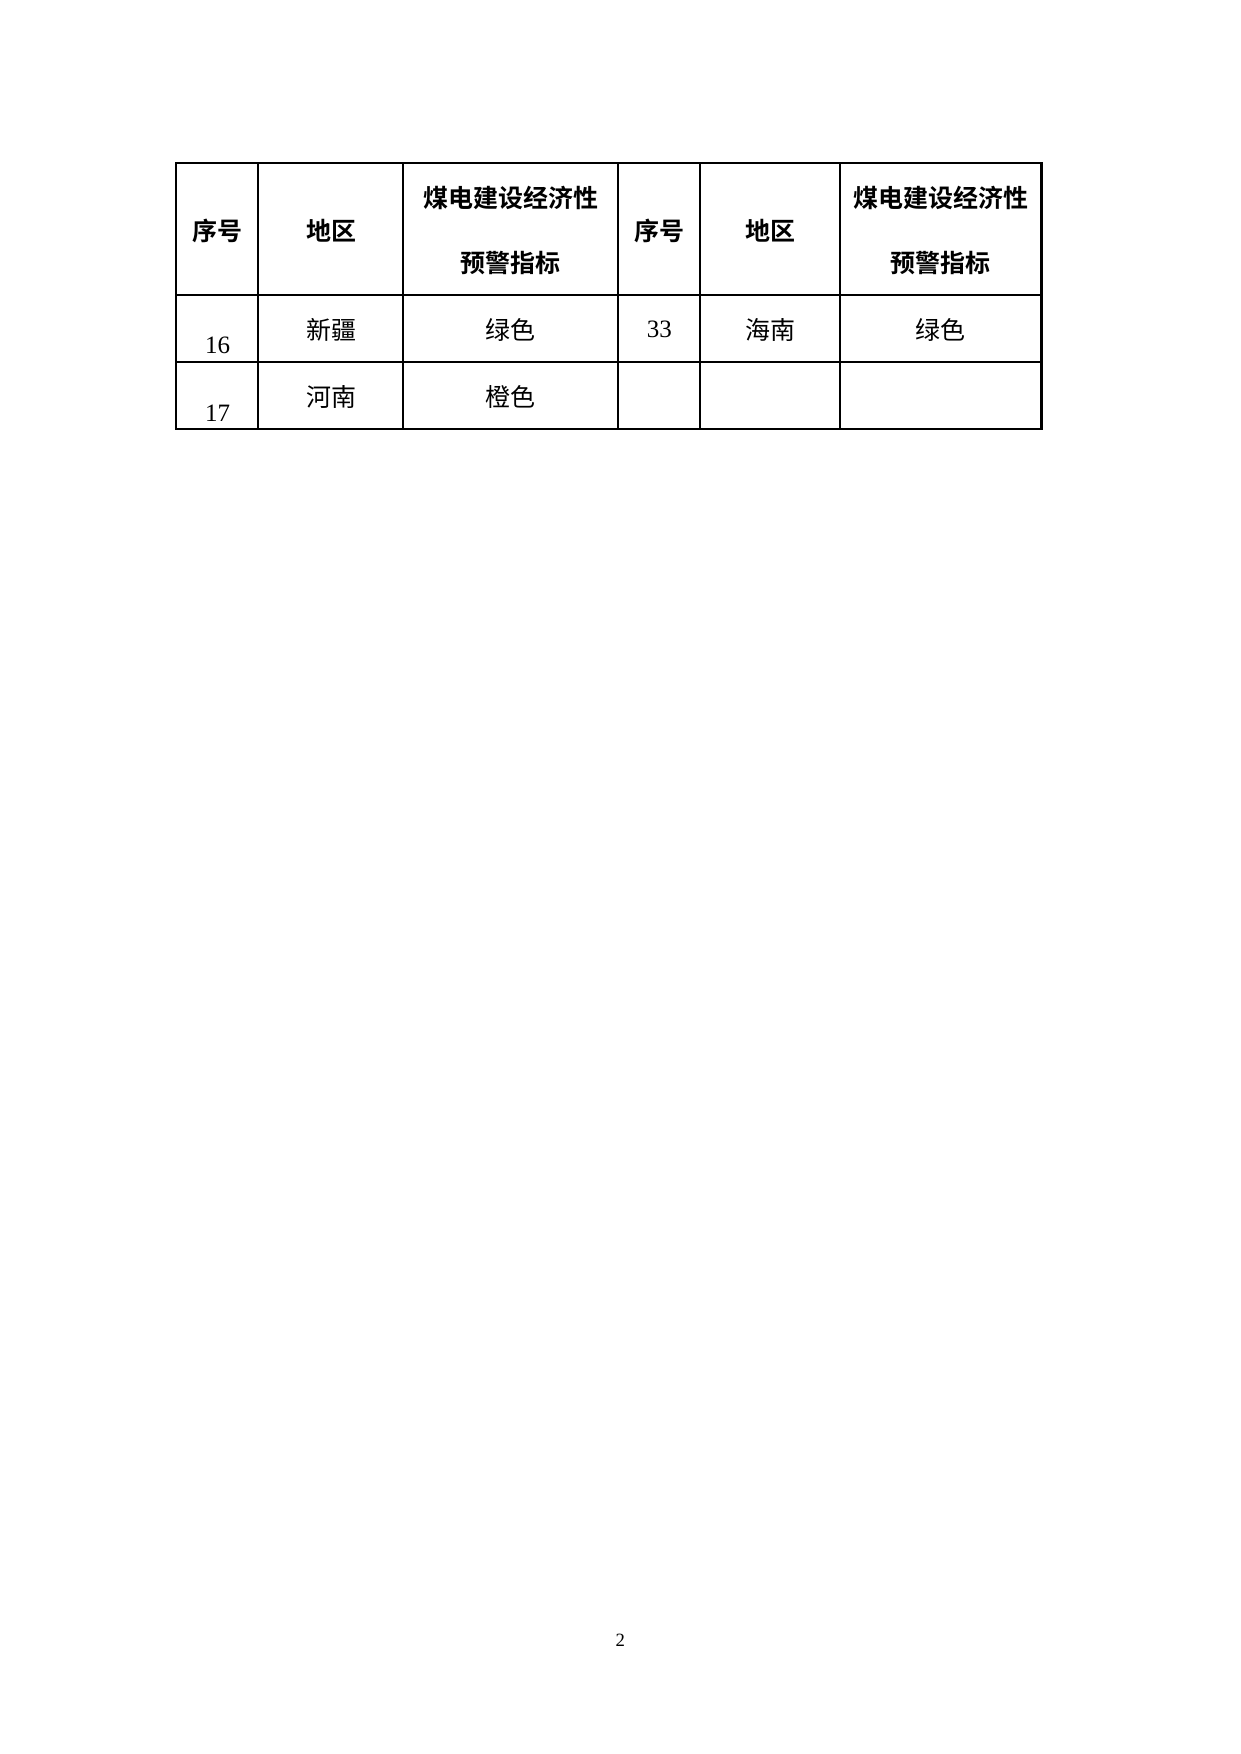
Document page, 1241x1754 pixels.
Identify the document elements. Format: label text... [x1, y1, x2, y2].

table_cell 河南 [259, 363, 402, 428]
table_cell 绿色 [404, 296, 617, 361]
table_cell [619, 363, 699, 428]
table_cell 16 [177, 296, 257, 361]
table_cell 17 [177, 363, 257, 428]
table_cell [701, 363, 839, 428]
table_cell 绿色 [841, 296, 1040, 361]
table_header 序号 [619, 164, 699, 294]
table_header 地区 [259, 164, 402, 294]
table_header 煤电建设经济性预警指标 [404, 164, 617, 294]
table_header 序号 [177, 164, 257, 294]
table_cell 33 [619, 296, 699, 361]
table_header 地区 [701, 164, 839, 294]
table_header 煤电建设经济性预警指标 [841, 164, 1040, 294]
table_cell 新疆 [259, 296, 402, 361]
table_cell [841, 363, 1040, 428]
table_cell 海南 [701, 296, 839, 361]
table_cell 橙色 [404, 363, 617, 428]
